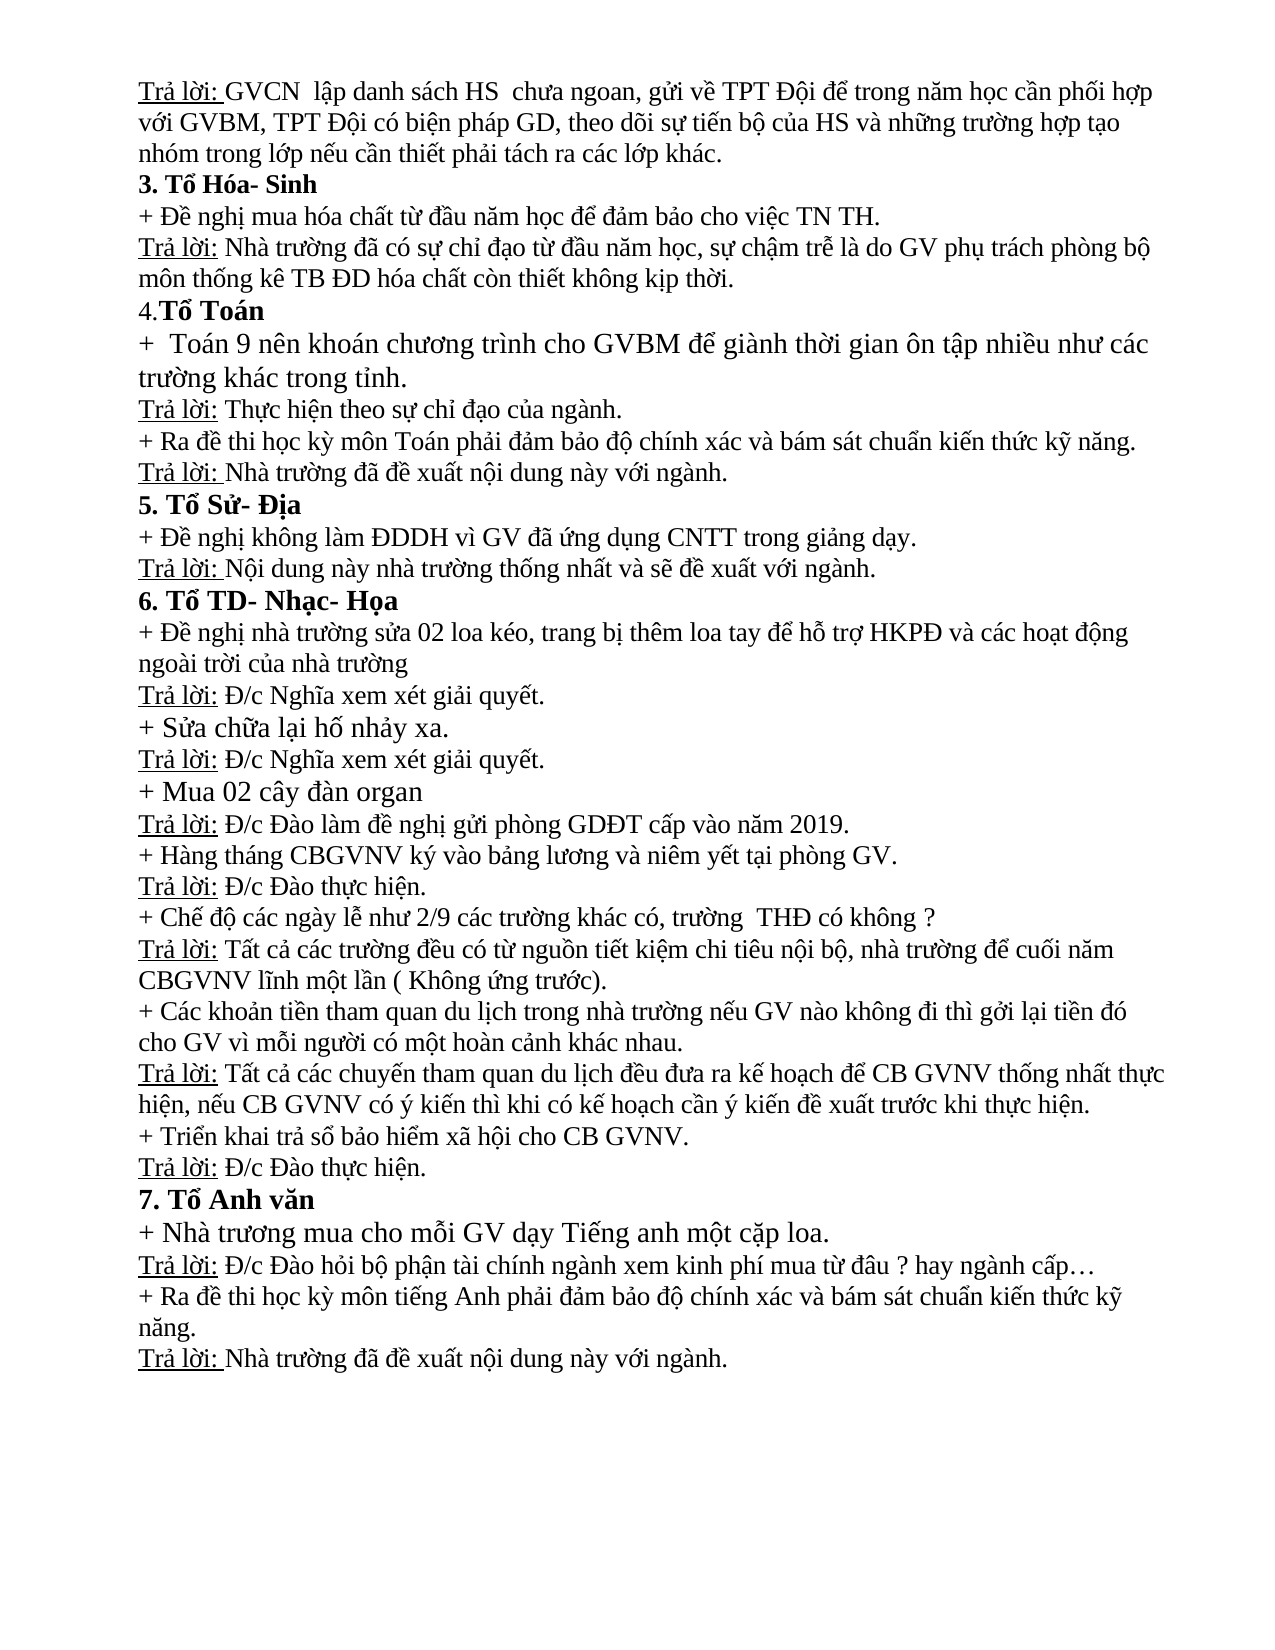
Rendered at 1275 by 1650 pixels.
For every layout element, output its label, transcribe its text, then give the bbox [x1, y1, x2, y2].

text 6. Tổ TD- Nhạc- Họa [138, 583, 1167, 616]
text Trả lời: Đ/c Đào thực hiện. [138, 870, 1167, 902]
text Trả lời: Nội dung này nhà trường thống nhất và sẽ đề xuất với ngành. [138, 552, 1167, 583]
text + Đề nghị nhà trường sửa 02 loa kéo, trang bị thêm loa tay để hỗ trợ HKPĐ và các hoạt động ngoài trời của nhà trường [138, 616, 1167, 679]
text Trả lời: Đ/c Nghĩa xem xét giải quyết. [138, 743, 1167, 774]
text Trả lời: Đ/c Đào hỏi bộ phận tài chính ngành xem kinh phí mua từ đâu ? hay ngành cấp… [138, 1249, 1167, 1280]
text Trả lời: Nhà trường đã đề xuất nội dung này với ngành. [138, 456, 1167, 487]
text + Nhà trương mua cho mỗi GV dạy Tiếng anh một cặp loa. [138, 1215, 1167, 1249]
text + Sửa chữa lại hố nhảy xa. [138, 710, 1167, 743]
text Trả lời: Đ/c Đào làm đề nghị gửi phòng GDĐT cấp vào năm 2019. [138, 808, 1167, 839]
text 5. Tổ Sử- Địa [138, 487, 1167, 521]
text + Ra đề thi học kỳ môn tiếng Anh phải đảm bảo độ chính xác và bám sát chuẩn kiến thức kỹ năng. [138, 1280, 1167, 1342]
text Trả lời: Đ/c Nghĩa xem xét giải quyết. [138, 679, 1167, 710]
text + Hàng tháng CBGVNV ký vào bảng lương và niêm yết tại phòng GV. [138, 839, 1167, 870]
text + Ra đề thi học kỳ môn Toán phải đảm bảo độ chính xác và bám sát chuẩn kiến thức kỹ năng. [138, 425, 1167, 456]
text 7. Tổ Anh văn [138, 1182, 1167, 1215]
text Trả lời: Nhà trường đã đề xuất nội dung này với ngành. [138, 1342, 1167, 1373]
text + Toán 9 nên khoán chương trình cho GVBM để giành thời gian ôn tập nhiều như các trường khác trong tỉnh. [138, 327, 1167, 394]
text Trả lời: Tất cả các trường đều có từ nguồn tiết kiệm chi tiêu nội bộ, nhà trường để cuối năm CBGVNV lĩnh một lần ( Không ứng trước). [138, 933, 1167, 995]
text + Mua 02 cây đàn organ [138, 774, 1167, 808]
text Trả lời: Thực hiện theo sự chỉ đạo của ngành. [138, 394, 1167, 425]
text Trả lời: GVCN lập danh sách HS chưa ngoan, gửi về TPT Đội để trong năm học cần phối hợp với GVBM, TPT Đội có biện pháp GD, theo dõi sự tiến bộ của HS và những trường hợp tạo nhóm trong lớp nếu cần thiết phải tách ra các lớp khác. [138, 75, 1167, 168]
text + Chế độ các ngày lễ như 2/9 các trường khác có, trường THĐ có không ? [138, 902, 1167, 933]
text 3. Tổ Hóa- Sinh [138, 168, 1167, 199]
text 4.Tổ Toán [138, 293, 1167, 327]
text + Đề nghị không làm ĐDDH vì GV đã ứng dụng CNTT trong giảng dạy. [138, 521, 1167, 552]
text Trả lời: Nhà trường đã có sự chỉ đạo từ đầu năm học, sự chậm trễ là do GV phụ trách phòng bộ môn thống kê TB ĐD hóa chất còn thiết không kịp thời. [138, 231, 1167, 293]
text + Đề nghị mua hóa chất từ đầu năm học để đảm bảo cho việc TN TH. [138, 199, 1167, 231]
text Trả lời: Tất cả các chuyến tham quan du lịch đều đưa ra kế hoạch để CB GVNV thống nhất thực hiện, nếu CB GVNV có ý kiến thì khi có kế hoạch cần ý kiến đề xuất trước khi thực hiện. [138, 1057, 1167, 1119]
text + Triển khai trả sổ bảo hiểm xã hội cho CB GVNV. [138, 1119, 1167, 1151]
text + Các khoản tiền tham quan du lịch trong nhà trường nếu GV nào không đi thì gởi lại tiền đó cho GV vì mỗi người có một hoàn cảnh khác nhau. [138, 995, 1167, 1057]
text Trả lời: Đ/c Đào thực hiện. [138, 1151, 1167, 1182]
